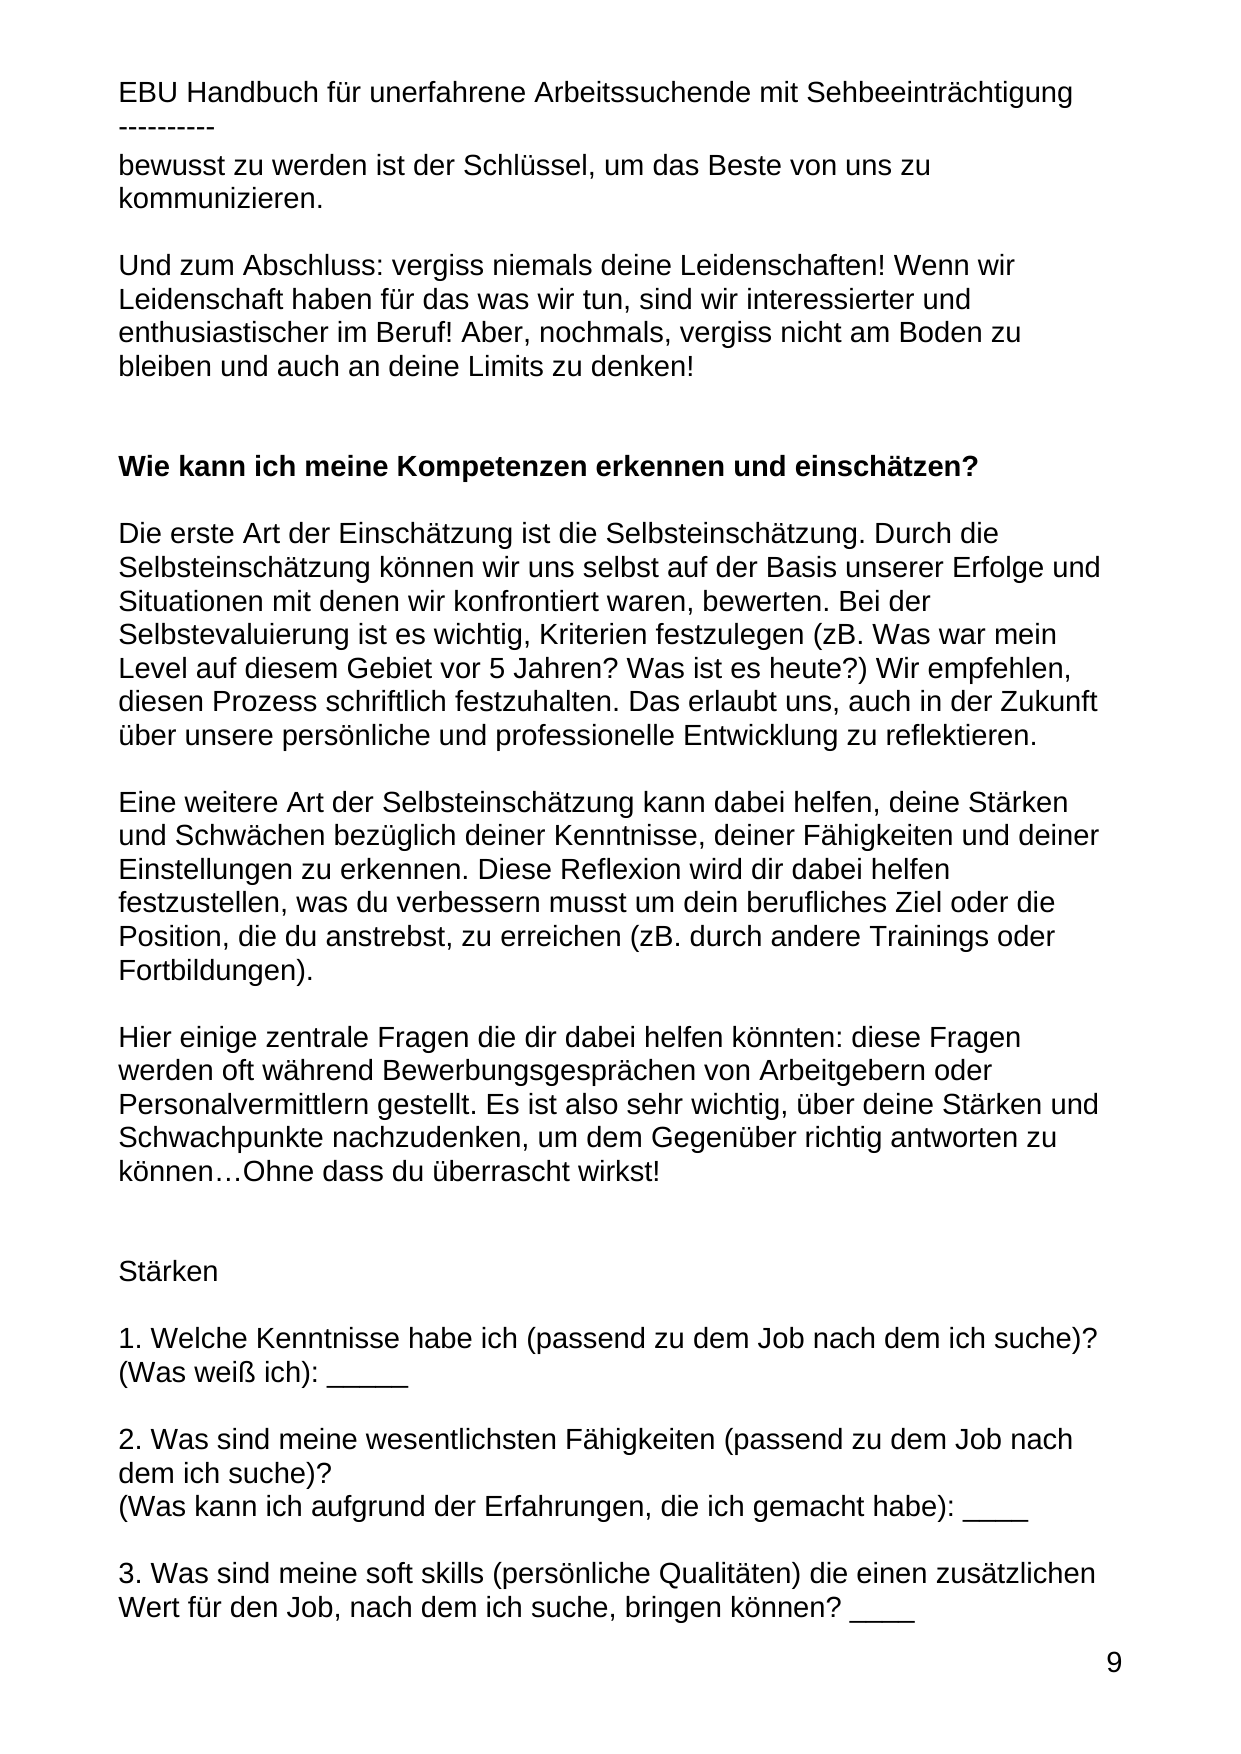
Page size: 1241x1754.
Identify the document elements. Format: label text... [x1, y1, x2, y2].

text 1. Welche Kenntnisse habe ich (passend zu dem Job nach dem ich suche)? [118, 1322, 1122, 1355]
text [118, 148, 1122, 215]
text 2. Was sind meine wesentlichsten Fähigkeiten (passend zu dem Job nach dem ich suche)? [118, 1422, 1122, 1489]
text Eine weitere Art der Selbsteinschätzung kann dabei helfen, deine Stärken und Schwächen bezüglich deiner Kenntnisse, deiner Fähigkeiten und deiner Einstellungen zu erkennen. Diese Reflexion wird dir dabei helfen festzustellen, was du verbessern musst um dein berufliches Ziel oder die Position, die du anstrebst, zu erreichen (zB. durch andere Trainings oder Fortbildungen). [118, 785, 1122, 986]
text 3. Was sind meine soft skills (persönliche Qualitäten) die einen zusätzlichen Wert für den Job, nach dem ich suche, bringen können? ____ [118, 1556, 1122, 1623]
text (Was weiß ich): _____ [118, 1355, 1122, 1389]
text Stärken [118, 1254, 1122, 1288]
text (Was kann ich aufgrund der Erfahrungen, die ich gemacht habe): ____ [118, 1489, 1122, 1523]
text Die erste Art der Einschätzung ist die Selbsteinschätzung. Durch die Selbsteinschätzung können wir uns selbst auf der Basis unserer Erfolge und Situationen mit denen wir konfrontiert waren, bewerten. Bei der Selbstevaluierung ist es wichtig, Kriterien festzulegen (zB. Was war mein Level auf diesem Gebiet vor 5 Jahren? Was ist es heute?) Wir empfehlen, diesen Prozess schriftlich festzuhalten. Das erlaubt uns, auch in der Zukunft über unsere persönliche und professionelle Entwicklung zu reflektieren. [118, 517, 1122, 751]
text Und zum Abschluss: vergiss niemals deine Leidenschaften! Wenn wir Leidenschaft haben für das was wir tun, sind wir interessierter und enthusiastischer im Beruf! Aber, nochmals, vergiss nicht am Boden zu bleiben und auch an deine Limits zu denken! [118, 248, 1122, 382]
subtitle Wie kann ich meine Kompetenzen erkennen und einschätzen? [118, 449, 1122, 483]
text Hier einige zentrale Fragen die dir dabei helfen könnten: diese Fragen werden oft während Bewerbungsgesprächen von Arbeitgebern oder Personalvermittlern gestellt. Es ist also sehr wichtig, über deine Stärken und Schwachpunkte nachzudenken, um dem Gegenüber richtig antworten zu können…Ohne dass du überrascht wirkst! [118, 1020, 1122, 1187]
